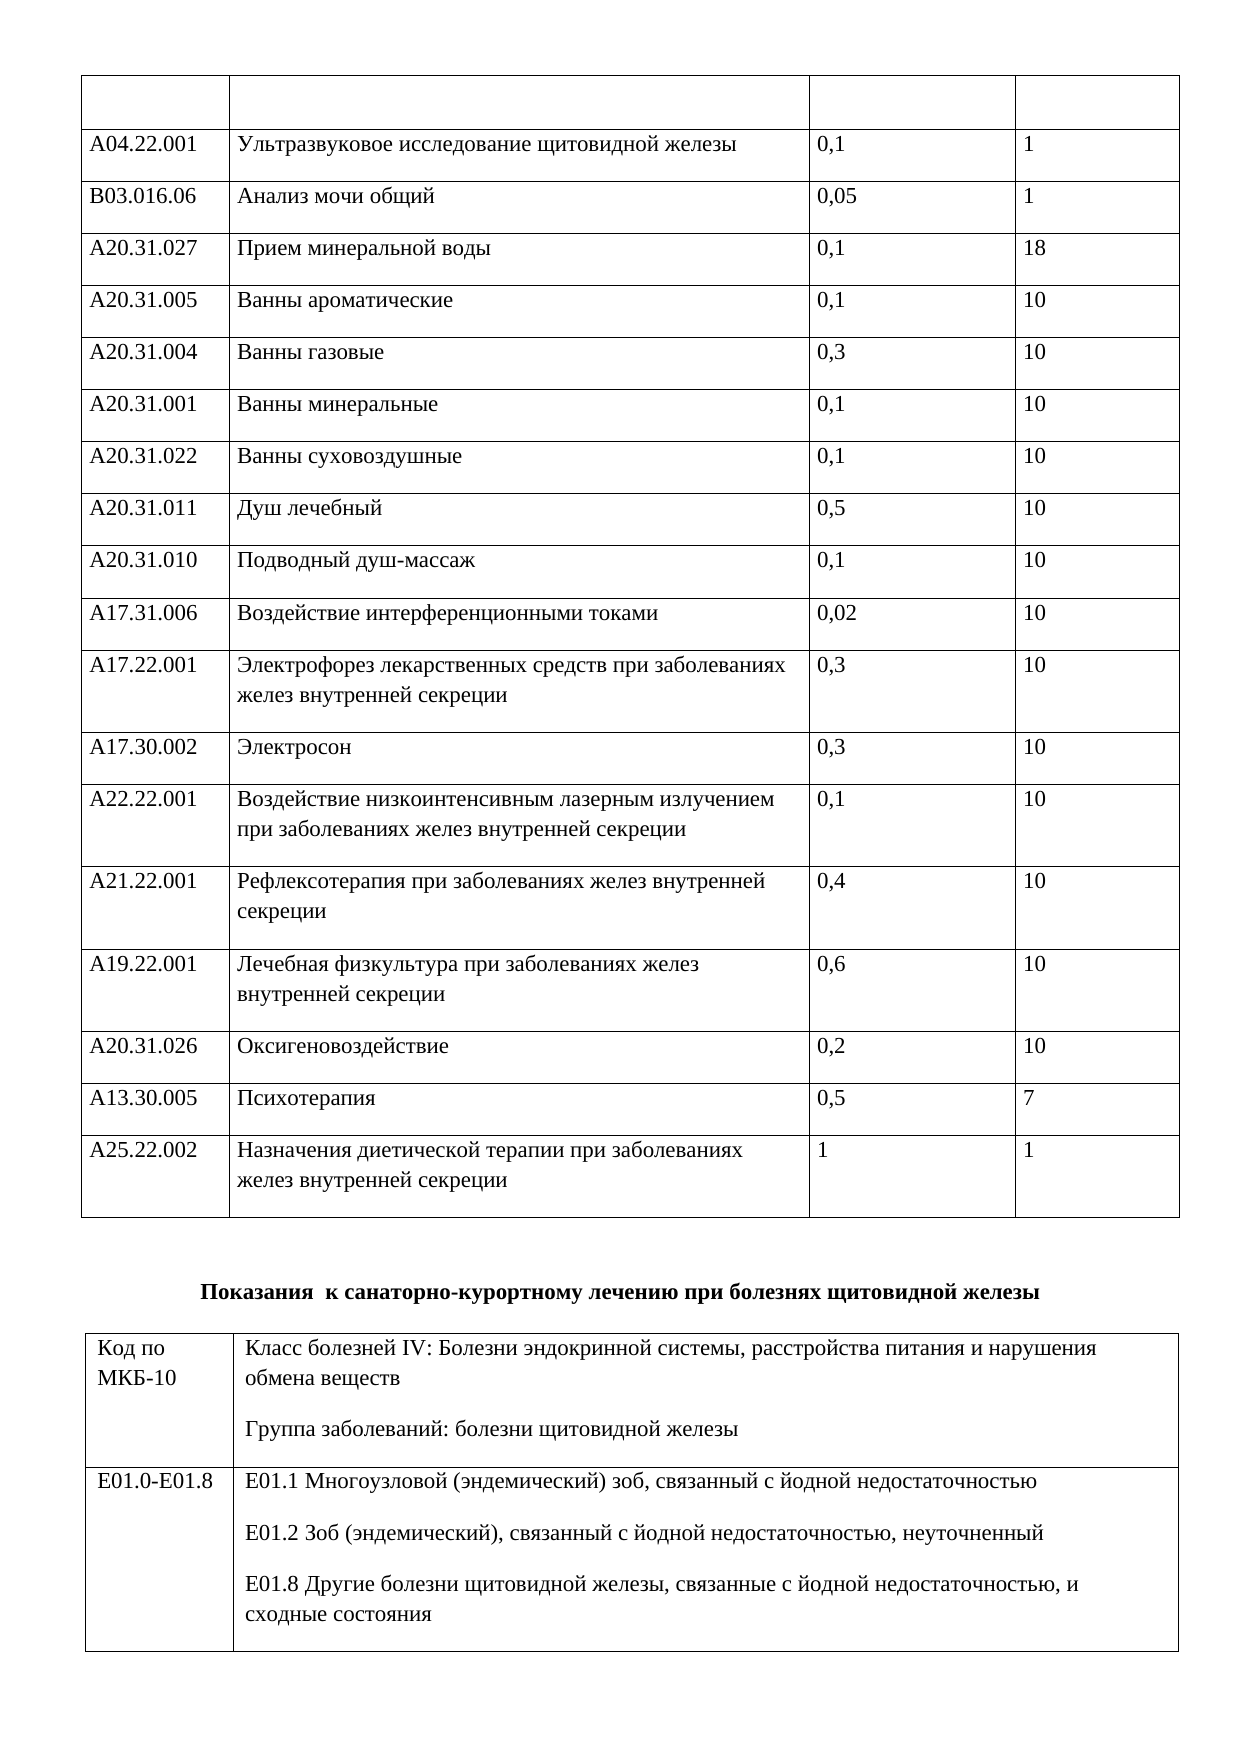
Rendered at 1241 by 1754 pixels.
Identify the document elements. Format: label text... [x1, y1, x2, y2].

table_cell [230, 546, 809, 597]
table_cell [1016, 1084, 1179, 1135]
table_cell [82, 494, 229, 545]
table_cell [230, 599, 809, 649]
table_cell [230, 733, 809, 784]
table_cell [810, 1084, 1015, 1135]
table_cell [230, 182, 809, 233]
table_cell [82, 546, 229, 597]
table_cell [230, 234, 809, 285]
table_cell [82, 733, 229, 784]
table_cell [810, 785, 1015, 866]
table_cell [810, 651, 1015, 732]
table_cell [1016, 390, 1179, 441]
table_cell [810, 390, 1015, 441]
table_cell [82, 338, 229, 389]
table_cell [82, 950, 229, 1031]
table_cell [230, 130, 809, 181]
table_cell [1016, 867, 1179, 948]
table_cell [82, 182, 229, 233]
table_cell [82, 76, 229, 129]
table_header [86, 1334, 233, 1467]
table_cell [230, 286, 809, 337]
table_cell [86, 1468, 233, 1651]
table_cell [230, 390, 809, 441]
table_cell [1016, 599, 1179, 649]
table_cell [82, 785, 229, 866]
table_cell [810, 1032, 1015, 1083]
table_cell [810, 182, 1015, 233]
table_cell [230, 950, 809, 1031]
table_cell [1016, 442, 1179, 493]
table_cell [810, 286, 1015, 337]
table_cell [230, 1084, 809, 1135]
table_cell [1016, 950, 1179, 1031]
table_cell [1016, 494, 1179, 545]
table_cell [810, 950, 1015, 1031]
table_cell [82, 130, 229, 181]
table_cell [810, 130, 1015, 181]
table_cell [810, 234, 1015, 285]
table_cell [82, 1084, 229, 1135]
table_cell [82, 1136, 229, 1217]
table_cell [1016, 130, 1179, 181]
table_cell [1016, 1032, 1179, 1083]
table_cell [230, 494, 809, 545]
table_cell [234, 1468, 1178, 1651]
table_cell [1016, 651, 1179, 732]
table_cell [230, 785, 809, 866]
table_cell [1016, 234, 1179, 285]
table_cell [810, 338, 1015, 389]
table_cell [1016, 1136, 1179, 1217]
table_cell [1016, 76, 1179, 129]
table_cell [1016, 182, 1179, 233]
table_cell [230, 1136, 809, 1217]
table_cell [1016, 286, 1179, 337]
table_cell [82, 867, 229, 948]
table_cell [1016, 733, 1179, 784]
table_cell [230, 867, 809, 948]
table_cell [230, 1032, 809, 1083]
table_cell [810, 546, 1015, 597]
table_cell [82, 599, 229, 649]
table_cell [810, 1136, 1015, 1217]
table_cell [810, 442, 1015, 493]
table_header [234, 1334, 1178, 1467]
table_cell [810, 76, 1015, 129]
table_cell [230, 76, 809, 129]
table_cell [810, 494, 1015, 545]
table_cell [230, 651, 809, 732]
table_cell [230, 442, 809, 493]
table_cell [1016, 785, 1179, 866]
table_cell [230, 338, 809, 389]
subtitle Показания к санаторно-курортному лечению при болезнях щитовидной железы [75, 1278, 1165, 1304]
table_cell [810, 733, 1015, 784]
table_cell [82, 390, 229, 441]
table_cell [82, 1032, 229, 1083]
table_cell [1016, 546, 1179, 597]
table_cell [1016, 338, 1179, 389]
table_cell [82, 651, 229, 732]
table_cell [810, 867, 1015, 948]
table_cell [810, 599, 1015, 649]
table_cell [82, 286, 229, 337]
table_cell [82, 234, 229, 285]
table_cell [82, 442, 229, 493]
